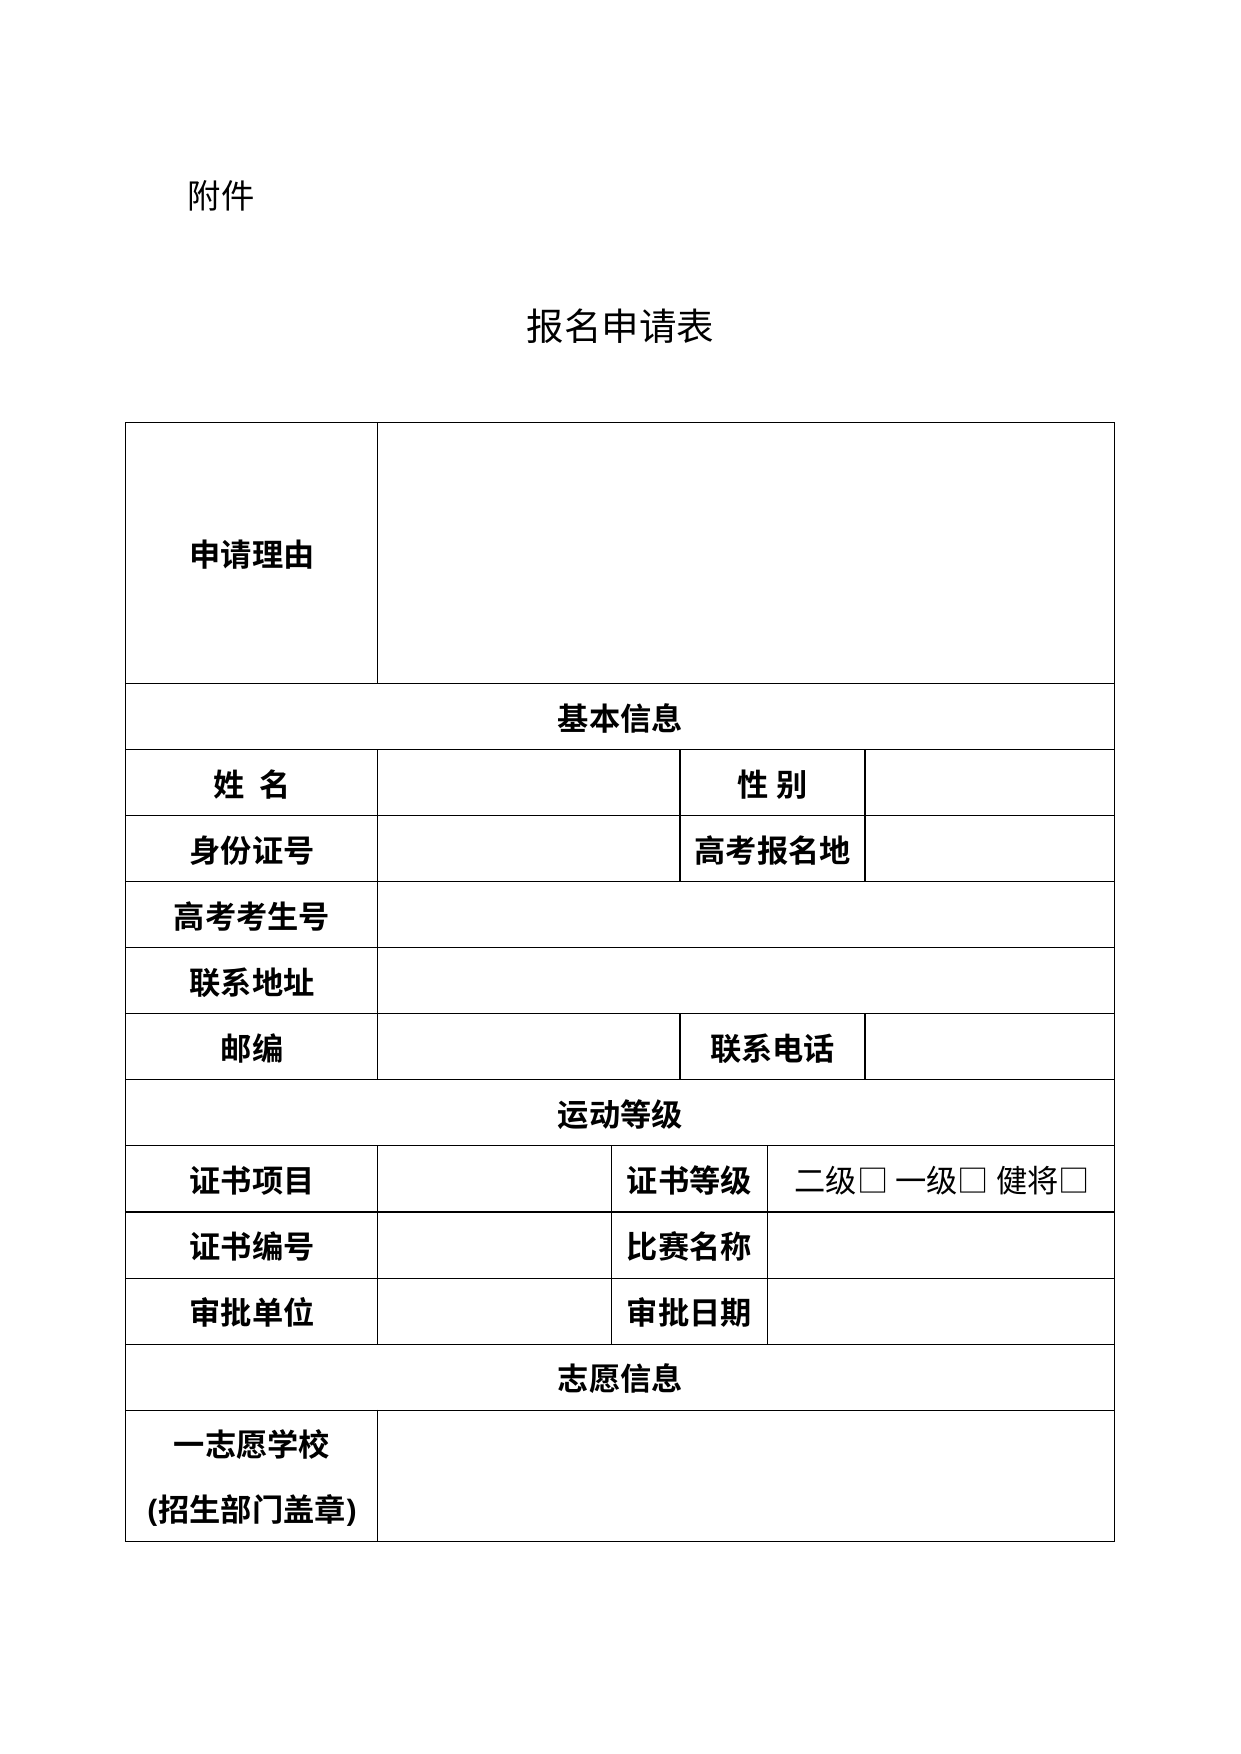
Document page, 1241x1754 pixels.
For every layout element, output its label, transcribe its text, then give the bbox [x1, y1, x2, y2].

table_cell [378, 1014, 679, 1079]
table_cell 姓 名 [126, 750, 377, 815]
table_cell [866, 750, 1114, 815]
table_cell 联系地址 [126, 948, 377, 1013]
table_cell [378, 816, 679, 881]
table_cell [378, 948, 1114, 1013]
table_cell [768, 1279, 1114, 1343]
table_cell 联系电话 [681, 1014, 864, 1079]
table_cell 证书等级 [612, 1146, 767, 1211]
table_cell 证书项目 [126, 1146, 377, 1211]
table_cell 一志愿学校 (招生部门盖章) [126, 1411, 377, 1541]
table_cell 审批单位 [126, 1279, 377, 1343]
table_cell [378, 1146, 611, 1211]
table_cell 高考报名地 [681, 816, 864, 881]
text 报名申请表 [187, 292, 1053, 357]
table_cell [378, 1213, 611, 1277]
table_cell 基本信息 [126, 684, 1114, 749]
table_cell [866, 1014, 1114, 1079]
table_cell 证书编号 [126, 1213, 377, 1277]
table_cell [866, 816, 1114, 881]
table_cell [378, 1411, 1114, 1541]
table_cell 志愿信息 [126, 1345, 1114, 1409]
table_header 申请理由 [126, 423, 377, 683]
table_cell 审批日期 [612, 1279, 767, 1343]
table_cell 高考考生号 [126, 882, 377, 947]
table_cell [378, 1279, 611, 1343]
table_cell 身份证号 [126, 816, 377, 881]
table_cell 二级□ 一级□ 健将□ [768, 1146, 1114, 1211]
table_cell 性 别 [681, 750, 864, 815]
table_cell 比赛名称 [612, 1213, 767, 1277]
table_cell 运动等级 [126, 1080, 1114, 1145]
text 附件 [187, 162, 1053, 227]
table_cell 邮编 [126, 1014, 377, 1079]
table_header [378, 423, 1114, 683]
table_cell [768, 1213, 1114, 1277]
table_cell [378, 750, 679, 815]
table_cell [378, 882, 1114, 947]
